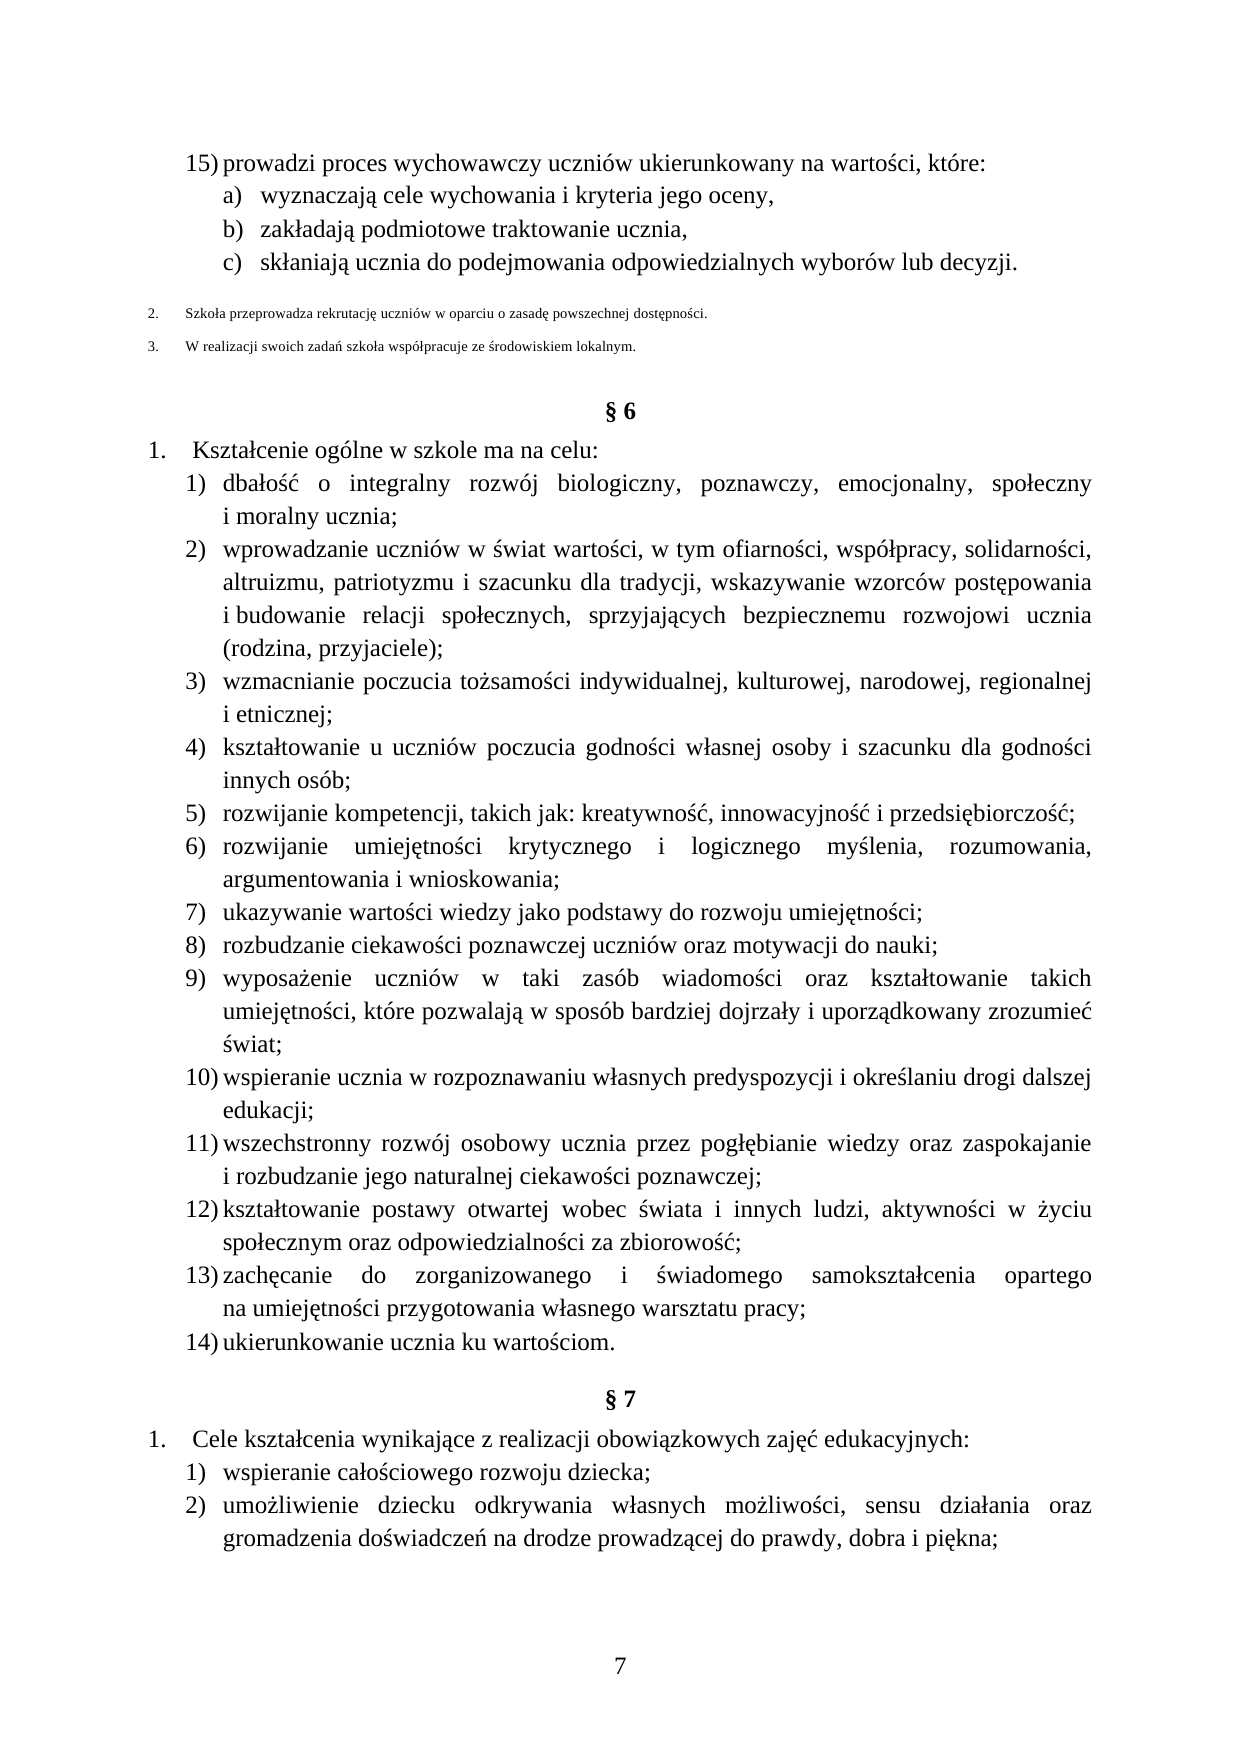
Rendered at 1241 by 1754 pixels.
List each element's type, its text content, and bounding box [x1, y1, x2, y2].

list zachęcanie do zorganizowanego i świadomego samokształcenia opartego na umiejętności przygotowania własnego warsztatu pracy; [185, 1261, 1093, 1322]
list kształtowanie postawy otwartej wobec świata i innych ludzi, aktywności w życiu społecznym oraz odpowiedzialności za zbiorowość; [185, 1194, 1093, 1256]
list umożliwienie dziecku odkrywania własnych możliwości, sensu działania oraz gromadzenia doświadczeń na drodze prowadzącej do prawdy, dobra i piękna; [185, 1490, 1093, 1552]
subtitle § 7 [148, 1384, 1093, 1413]
list rozwijanie umiejętności krytycznego i logicznego myślenia, rozumowania, argumentowania i wnioskowania; [185, 831, 1093, 893]
list skłaniają ucznia do podejmowania odpowiedzialnych wyborów lub decyzji. [223, 247, 1093, 275]
list zakładają podmiotowe traktowanie ucznia, [223, 214, 1093, 242]
list wspieranie całościowego rozwoju dziecka; [185, 1457, 1093, 1486]
list wyposażenie uczniów w taki zasób wiadomości oraz kształtowanie takich umiejętności, które pozwalają w sposób bardziej dojrzały i uporządkowany zrozumieć świat; [185, 963, 1093, 1058]
list kształtowanie u uczniów poczucia godności własnej osoby i szacunku dla godności innych osób; [185, 732, 1093, 794]
list wzmacnianie poczucia tożsamości indywidualnej, kulturowej, narodowej, regionalnej i etnicznej; [185, 666, 1093, 728]
list wszechstronny rozwój osobowy ucznia przez pogłębianie wiedzy oraz zaspokajanie i rozbudzanie jego naturalnej ciekawości poznawczej; [185, 1128, 1093, 1190]
list wspieranie ucznia w rozpoznawaniu własnych predyspozycji i określaniu drogi dalszej edukacji; [185, 1062, 1093, 1124]
list rozbudzanie ciekawości poznawczej uczniów oraz motywacji do nauki; [185, 930, 1093, 959]
list Szkoła przeprowadza rekrutację uczniów w oparciu o zasadę powszechnej dostępności. [148, 305, 1093, 333]
list ukazywanie wartości wiedzy jako podstawy do rozwoju umiejętności; [185, 897, 1093, 926]
list wyznaczają cele wychowania i kryteria jego oceny, [223, 181, 1093, 209]
list ukierunkowanie ucznia ku wartościom. [185, 1327, 1093, 1355]
list wprowadzanie uczniów w świat wartości, w tym ofiarności, współpracy, solidarności, altruizmu, patriotyzmu i szacunku dla tradycji, wskazywanie wzorców postępowania i budowanie relacji społecznych, sprzyjających bezpiecznemu rozwojowi ucznia (rodzina, przyjaciele); [185, 534, 1093, 662]
list Kształcenie ogólne w szkole ma na celu: [148, 435, 1093, 464]
list rozwijanie kompetencji, takich jak: kreatywność, innowacyjność i przedsiębiorczość; [185, 798, 1093, 827]
list dbałość o integralny rozwój biologiczny, poznawczy, emocjonalny, społeczny i moralny ucznia; [185, 468, 1093, 530]
list Cele kształcenia wynikające z realizacji obowiązkowych zajęć edukacyjnych: [148, 1424, 1093, 1453]
subtitle § 6 [148, 396, 1093, 424]
list prowadzi proces wychowawczy uczniów ukierunkowany na wartości, które: [185, 148, 1093, 176]
list W realizacji swoich zadań szkoła współpracuje ze środowiskiem lokalnym. [148, 338, 1093, 366]
